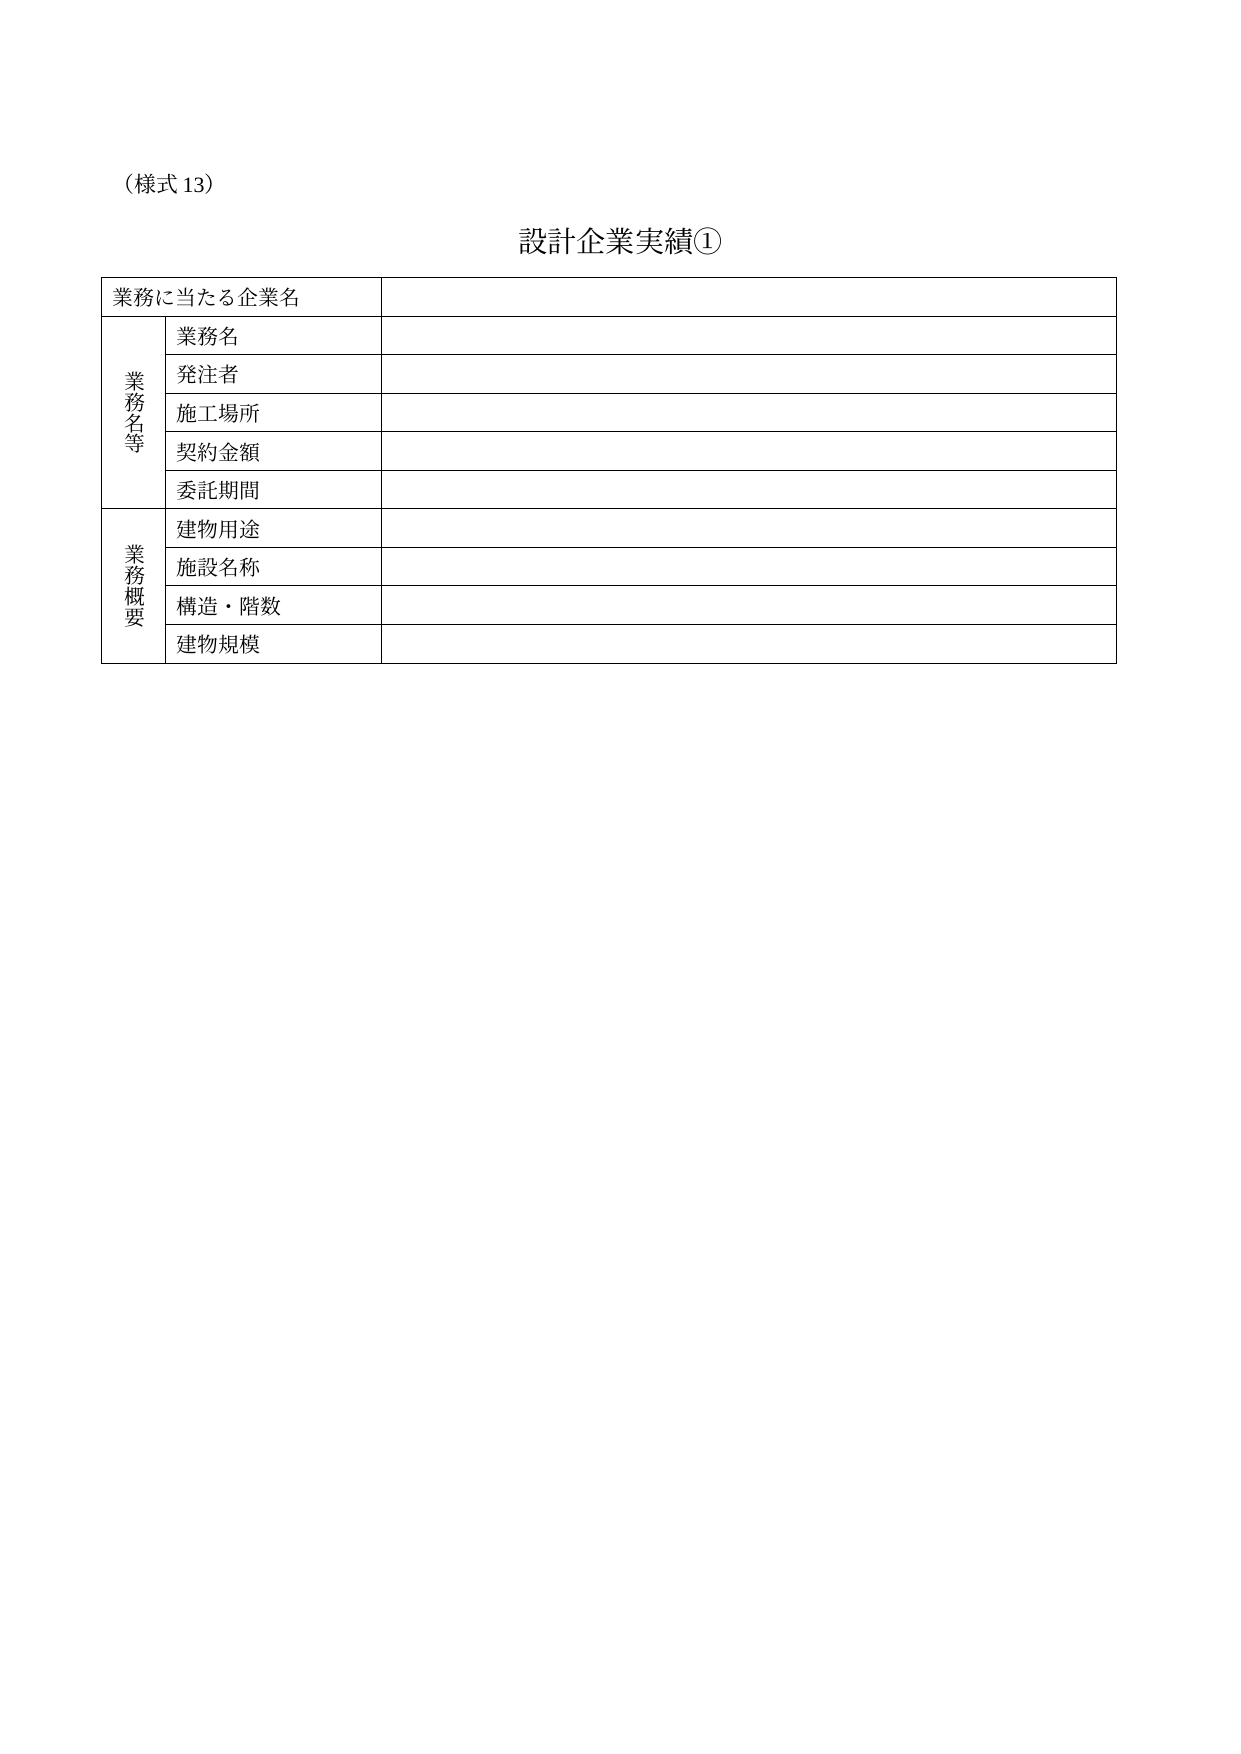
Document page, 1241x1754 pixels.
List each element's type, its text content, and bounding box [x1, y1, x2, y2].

table_cell 業務概要 [102, 509, 165, 662]
table_header 業務に当たる企業名 [102, 278, 381, 316]
text 設計企業実績① [112, 202, 1128, 277]
table_header [382, 278, 1116, 316]
table_cell 建物用途 [166, 509, 381, 547]
table_cell 業務名等 [102, 317, 165, 508]
table_cell 発注者 [166, 355, 381, 393]
text （様式13） [112, 164, 1128, 202]
table_cell [382, 509, 1116, 547]
table_cell [382, 586, 1116, 624]
table_cell 契約金額 [166, 432, 381, 470]
table_cell [382, 394, 1116, 431]
table_cell [382, 548, 1116, 585]
table_cell [382, 625, 1116, 662]
table_cell [382, 471, 1116, 508]
table_cell 業務名 [166, 317, 381, 354]
table_cell 施設名称 [166, 548, 381, 585]
table_cell [382, 432, 1116, 470]
table_cell 委託期間 [166, 471, 381, 508]
table_cell [382, 317, 1116, 354]
table_cell [382, 355, 1116, 393]
table_cell 施工場所 [166, 394, 381, 431]
table_cell 建物規模 [166, 625, 381, 662]
table_cell 構造・階数 [166, 586, 381, 624]
